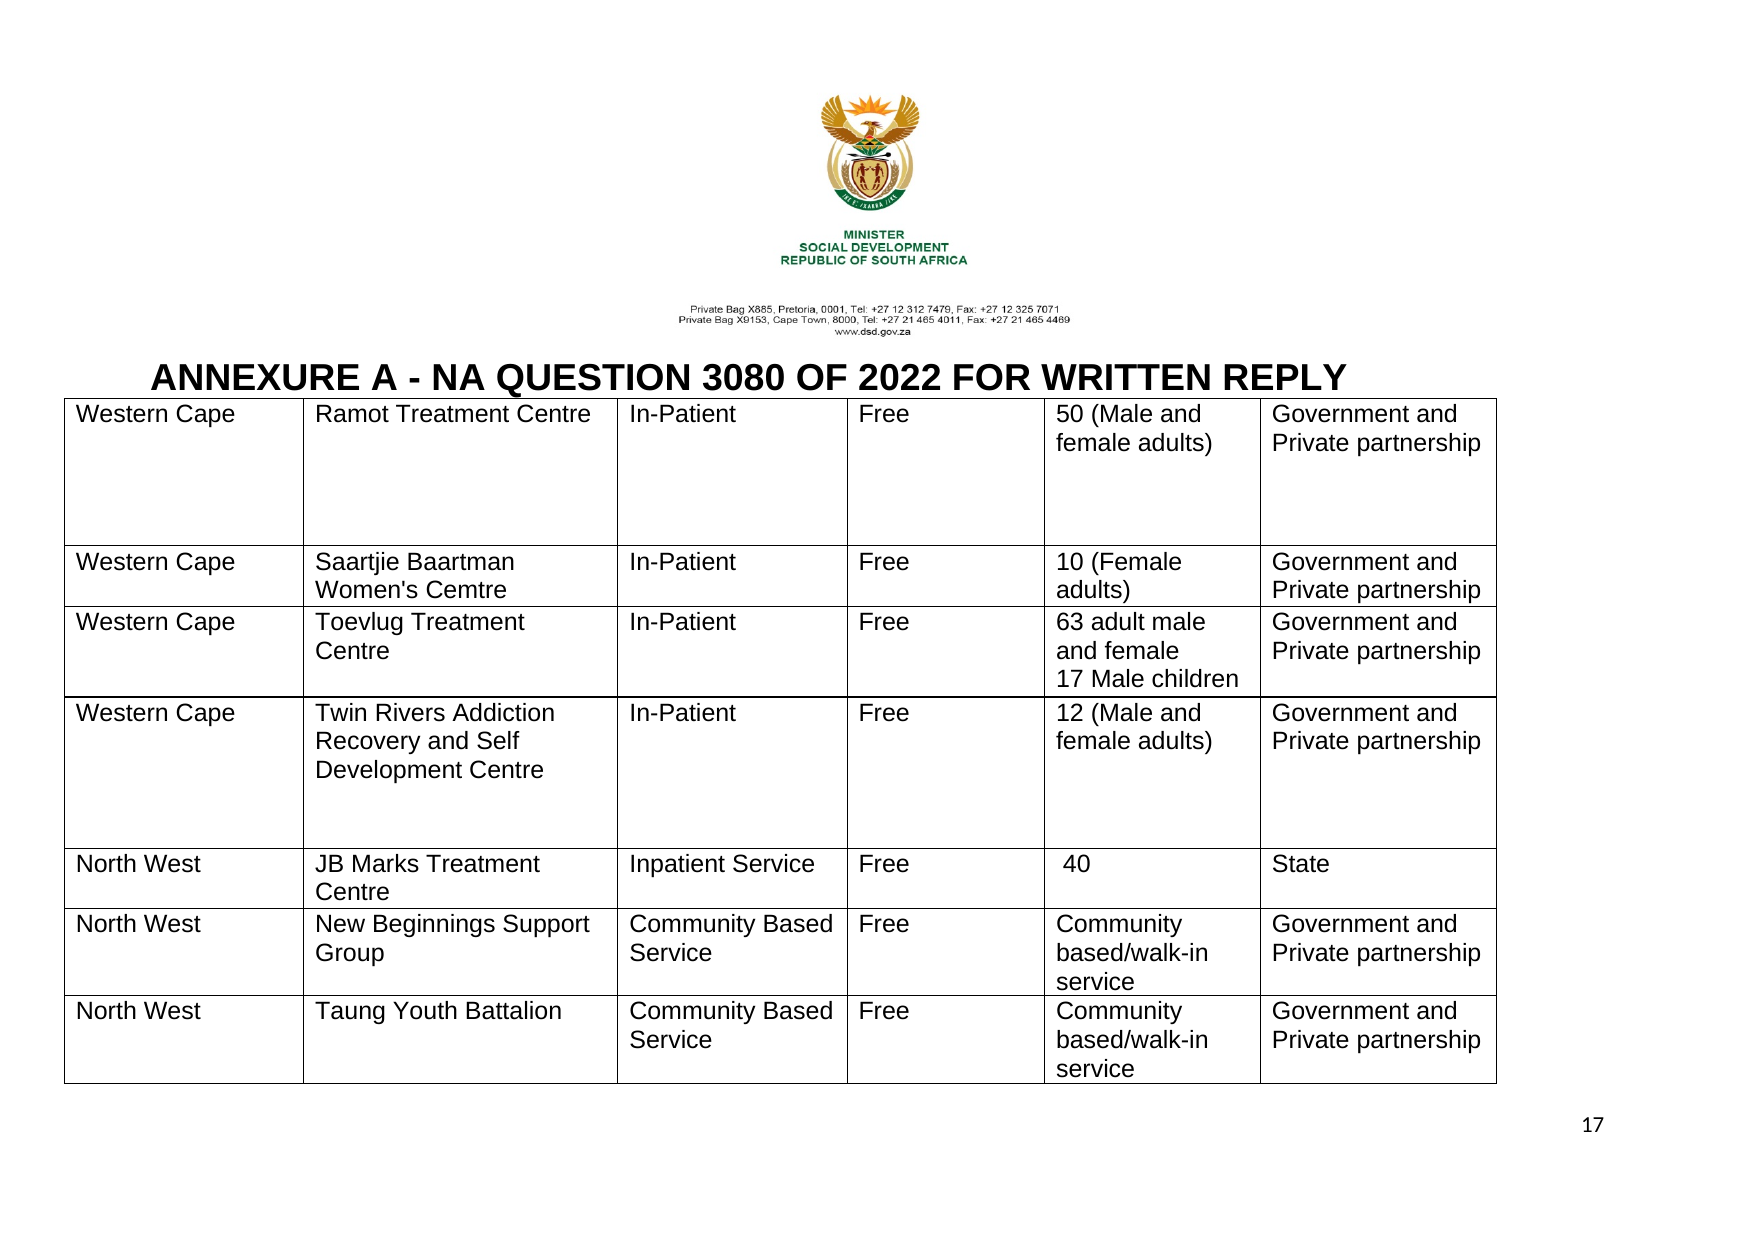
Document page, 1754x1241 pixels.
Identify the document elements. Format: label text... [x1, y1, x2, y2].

table_cell Government and Private partnership [1261, 546, 1496, 606]
table_cell Government and Private partnership [1261, 996, 1496, 1082]
table_cell Western Cape [65, 698, 303, 847]
table_cell Free [848, 996, 1044, 1082]
table_cell Community Based Service [618, 996, 847, 1082]
table_cell State [1261, 849, 1496, 908]
table_cell 12 (Male and female adults) [1045, 698, 1260, 847]
table_cell 40 [1045, 849, 1260, 908]
table_cell JB Marks Treatment Centre [304, 849, 617, 908]
table_cell Free [848, 909, 1044, 995]
table_cell Government and Private partnership [1261, 698, 1496, 847]
table_cell In-Patient [618, 399, 847, 545]
table_cell North West [65, 996, 303, 1082]
table_cell Saartjie Baartman Women's Cemtre [304, 546, 617, 606]
table_cell Free [848, 698, 1044, 847]
table_cell Community based/walk-in service [1045, 996, 1260, 1082]
table_cell Taung Youth Battalion [304, 996, 617, 1082]
table_cell Government and Private partnership [1261, 909, 1496, 995]
table_cell 63 adult male and female 17 Male children [1045, 607, 1260, 696]
table_cell 10 (Female adults) [1045, 546, 1260, 606]
table_cell In-Patient [618, 607, 847, 696]
table_cell Western Cape [65, 399, 303, 545]
table_cell Ramot Treatment Centre [304, 399, 617, 545]
table_cell Free [848, 546, 1044, 606]
table_cell Free [848, 849, 1044, 908]
table_cell Twin Rivers Addiction Recovery and Self Development Centre [304, 698, 617, 847]
table_cell Community based/walk-in service [1045, 909, 1260, 995]
table_cell In-Patient [618, 698, 847, 847]
table_cell North West [65, 849, 303, 908]
table_cell Toevlug Treatment Centre [304, 607, 617, 696]
table_cell Free [848, 399, 1044, 545]
picture [537, 73, 1217, 356]
table_cell Community Based Service [618, 909, 847, 995]
table_cell 50 (Male and female adults) [1045, 399, 1260, 545]
table_cell Government and Private partnership [1261, 607, 1496, 696]
table_cell Free [848, 607, 1044, 696]
table_cell In-Patient [618, 546, 847, 606]
table_cell New Beginnings Support Group [304, 909, 617, 995]
table_cell Inpatient Service [618, 849, 847, 908]
table_cell Government and Private partnership [1261, 399, 1496, 545]
table_cell Western Cape [65, 607, 303, 696]
table_cell North West [65, 909, 303, 995]
table_cell Western Cape [65, 546, 303, 606]
